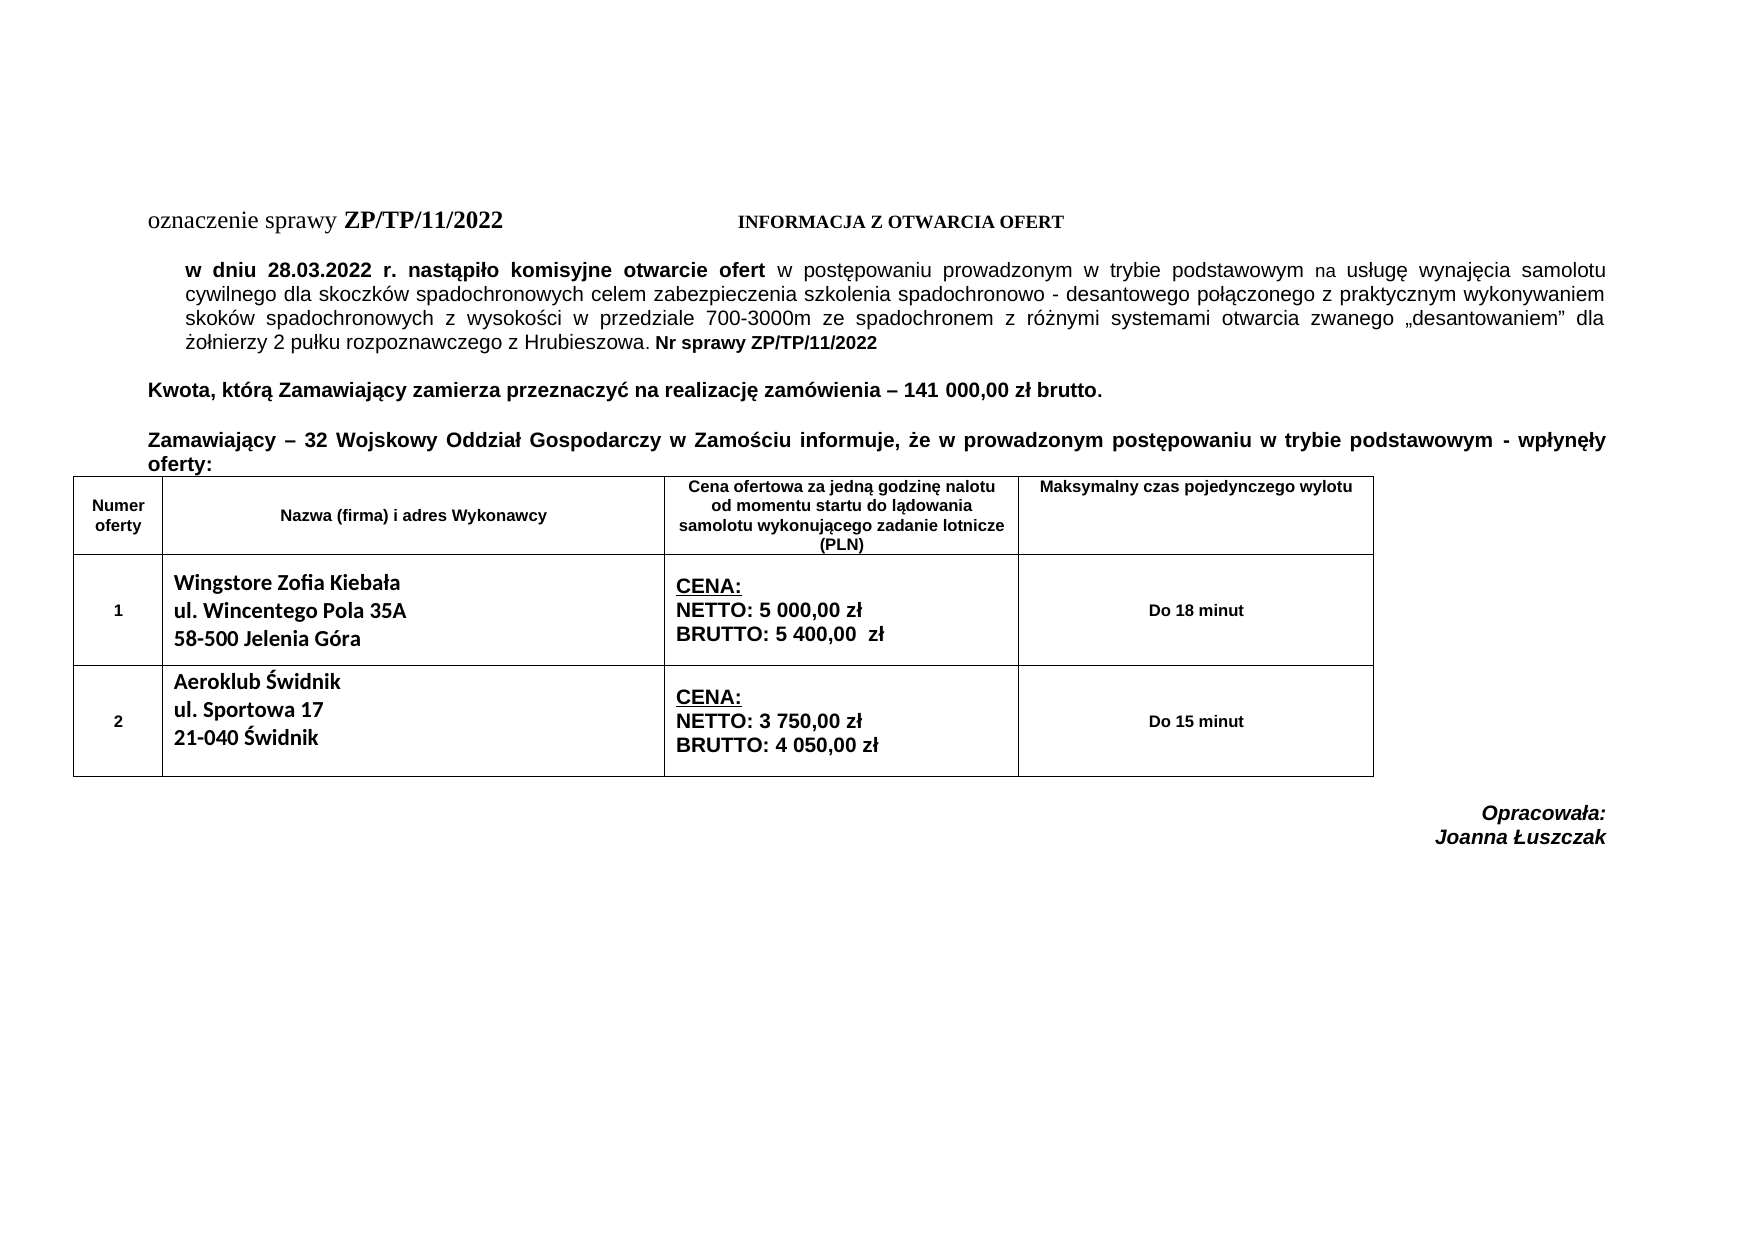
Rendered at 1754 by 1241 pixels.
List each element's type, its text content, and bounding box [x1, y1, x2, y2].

text w dniu 28.03.2022 r. nastąpiło komisyjne otwarcie ofert w postępowaniu prowadzonym w trybie podstawowym na usługę wynajęcia samolotu cywilnego dla skoczków spadochronowych celem zabezpieczenia szkolenia spadochronowo - desantowego połączonego z praktycznym wykonywaniem skoków spadochronowych z wysokości w przedziale 700-3000m ze spadochronem z różnymi systemami otwarcia zwanego „desantowaniem” dla żołnierzy 2 pułku rozpoznawczego z Hrubieszowa. Nr sprawy ZP/TP/11/2022 [185, 258, 1606, 354]
table_header Maksymalny czas pojedynczego wylotu [1019, 477, 1373, 554]
table_cell CENA: NETTO: 5 000,00 zł BRUTTO: 5 400,00 zł [665, 555, 1018, 665]
table_cell CENA: NETTO: 3 750,00 zł BRUTTO: 4 050,00 zł [665, 666, 1018, 776]
table_cell Wingstore Zofia Kiebała ul. Wincentego Pola 35A 58-500 Jelenia Góra [163, 555, 664, 665]
table_cell Do 15 minut [1019, 666, 1373, 776]
table_header Cena ofertowa za jedną godzinę nalotu od momentu startu do lądowania samolotu wykonującego zadanie lotnicze (PLN) [665, 477, 1018, 554]
table_cell 2 [74, 666, 162, 776]
text Joanna Łuszczak [148, 825, 1606, 849]
text Zamawiający – 32 Wojskowy Oddział Gospodarczy w Zamościu informuje, że w prowadzonym postępowaniu w trybie podstawowym - wpłynęły oferty: [148, 428, 1606, 476]
text Opracowała: [148, 801, 1606, 825]
table_cell 1 [74, 555, 162, 665]
text oznaczenie sprawy ZP/TP/11/2022 INFORMACJA Z OTWARCIA OFERT [148, 205, 1606, 234]
table_cell Aeroklub Świdnik ul. Sportowa 17 21-040 Świdnik [163, 666, 664, 776]
text Kwota, którą Zamawiający zamierza przeznaczyć na realizację zamówienia – 141 000,00 zł brutto. [148, 378, 1606, 402]
table_header Numer oferty [74, 477, 162, 554]
table_header Nazwa (firma) i adres Wykonawcy [163, 477, 664, 554]
table_cell Do 18 minut [1019, 555, 1373, 665]
